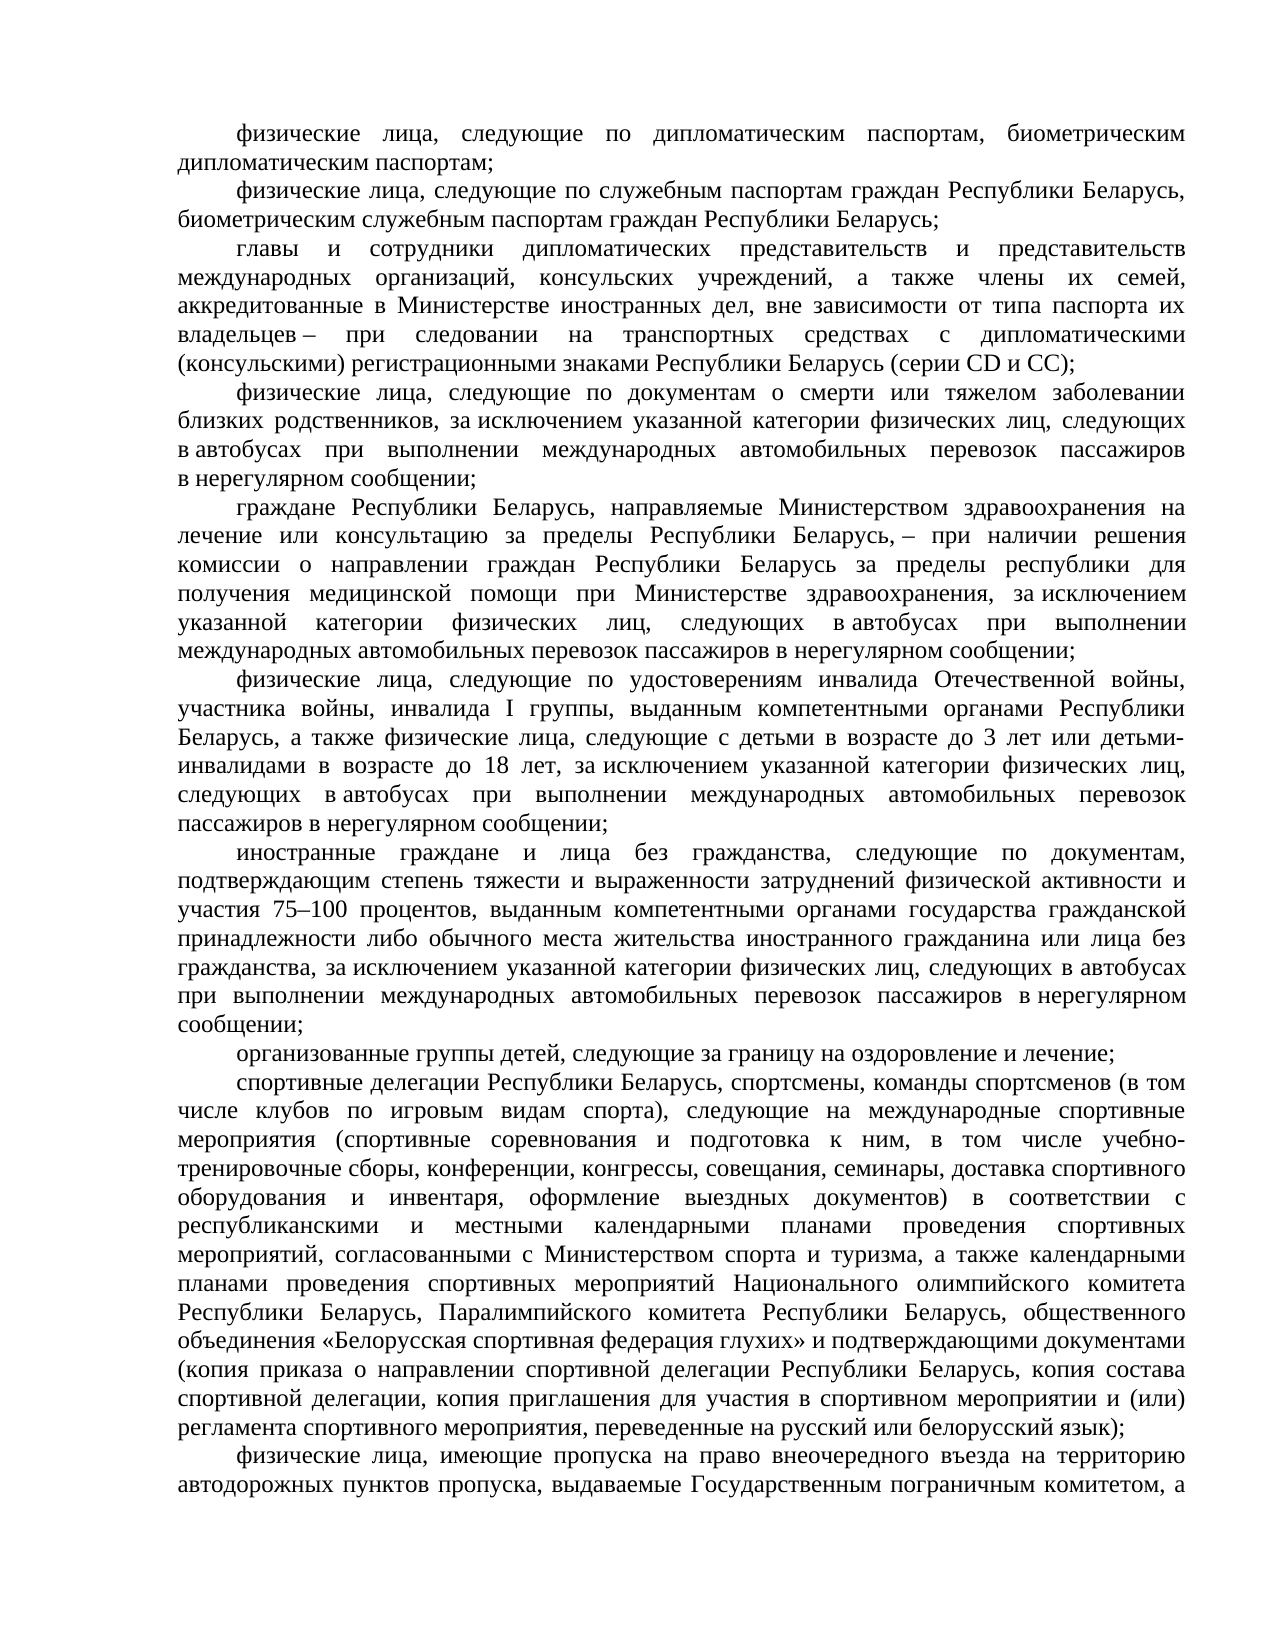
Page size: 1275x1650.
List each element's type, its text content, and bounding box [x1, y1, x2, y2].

text физические лица, следующие по удостоверениям инвалида Отечественной войны, участника войны, инвалида I группы, выданным компетентными органами Республики Беларусь, а также физические лица, следующие с детьми в возрасте до 3 лет или детьми-инвалидами в возрасте до 18 лет, за исключением указанной категории физических лиц, следующих в автобусах при выполнении международных автомобильных перевозок пассажиров в нерегулярном сообщении; [177, 664, 1186, 837]
text организованные группы детей, следующие за границу на оздоровление и лечение; [177, 1038, 1186, 1067]
text физические лица, следующие по дипломатическим паспортам, биометрическим дипломатическим паспортам; [177, 118, 1186, 176]
text спортивные делегации Республики Беларусь, спортсмены, команды спортсменов (в том числе клубов по игровым видам спорта), следующие на международные спортивные мероприятия (спортивные соревнования и подготовка к ним, в том числе учебно-тренировочные сборы, конференции, конгрессы, совещания, семинары, доставка спортивного оборудования и инвентаря, оформление выездных документов) в соответствии с республиканскими и местными календарными планами проведения спортивных мероприятий, согласованными с Министерством спорта и туризма, а также календарными планами проведения спортивных мероприятий Национального олимпийского комитета Республики Беларусь, Паралимпийского комитета Республики Беларусь, общественного объединения «Белорусская спортивная федерация глухих» и подтверждающими документами (копия приказа о направлении спортивной делегации Республики Беларусь, копия состава спортивной делегации, копия приглашения для участия в спортивном мероприятии и (или) регламента спортивного мероприятия, переведенные на русский или белорусский язык); [177, 1067, 1186, 1441]
text иностранные граждане и лица без гражданства, следующие по документам, подтверждающим степень тяжести и выраженности затруднений физической активности и участия 75–100 процентов, выданным компетентными органами государства гражданской принадлежности либо обычного места жительства иностранного гражданина или лица без гражданства, за исключением указанной категории физических лиц, следующих в автобусах при выполнении международных автомобильных перевозок пассажиров в нерегулярном сообщении; [177, 837, 1186, 1038]
text физические лица, следующие по служебным паспортам граждан Республики Беларусь, биометрическим служебным паспортам граждан Республики Беларусь; [177, 176, 1186, 233]
text физические лица, следующие по документам о смерти или тяжелом заболевании близких родственников, за исключением указанной категории физических лиц, следующих в автобусах при выполнении международных автомобильных перевозок пассажиров в нерегулярном сообщении; [177, 377, 1186, 492]
text главы и сотрудники дипломатических представительств и представительств международных организаций, консульских учреждений, а также члены их семей, аккредитованные в Министерстве иностранных дел, вне зависимости от типа паспорта их владельцев – при следовании на транспортных средствах с дипломатическими (консульскими) регистрационными знаками Республики Беларусь (серии СD и СС); [177, 233, 1186, 377]
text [177, 1441, 1186, 1498]
text граждане Республики Беларусь, направляемые Министерством здравоохранения на лечение или консультацию за пределы Республики Беларусь, – при наличии решения комиссии о направлении граждан Республики Беларусь за пределы республики для получения медицинской помощи при Министерстве здравоохранения, за исключением указанной категории физических лиц, следующих в автобусах при выполнении международных автомобильных перевозок пассажиров в нерегулярном сообщении; [177, 492, 1186, 664]
